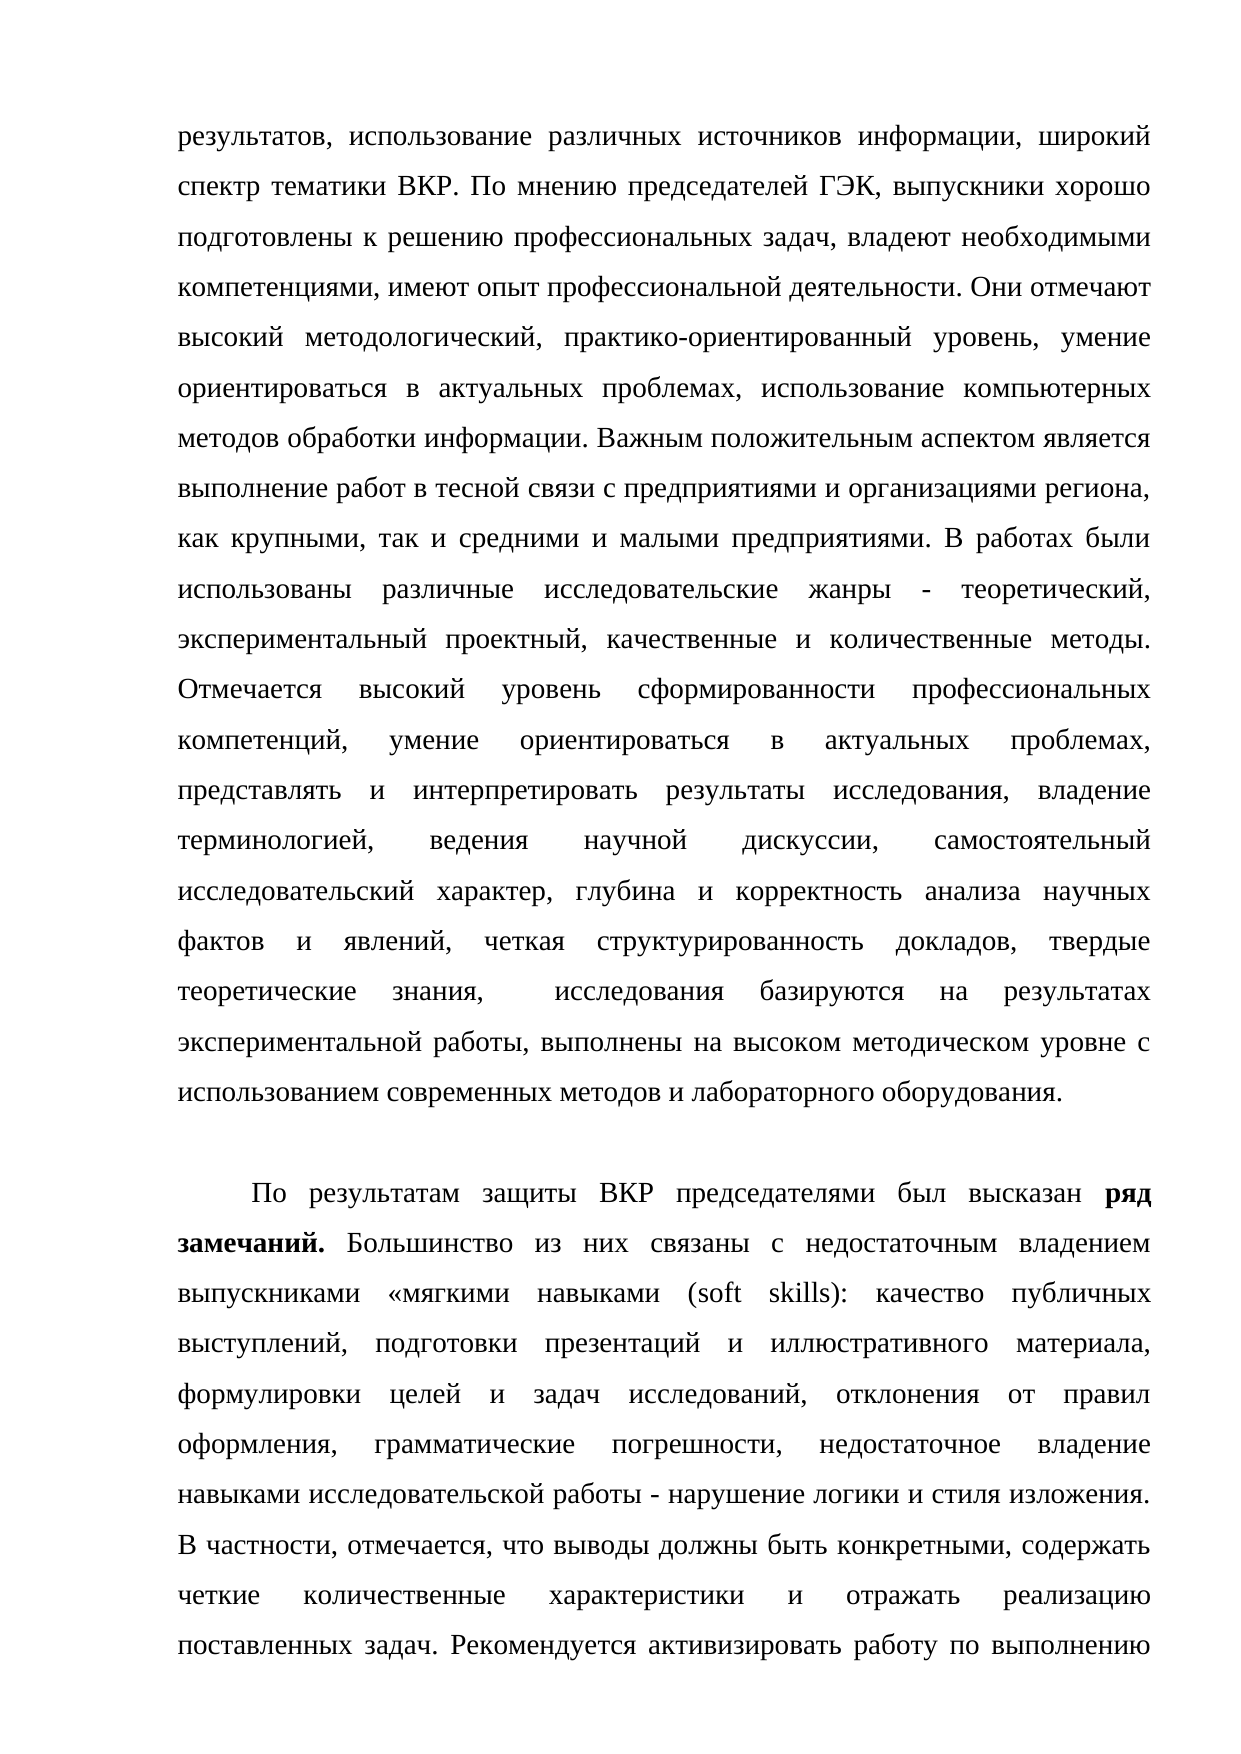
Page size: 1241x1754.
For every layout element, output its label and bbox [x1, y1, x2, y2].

text [177, 1175, 1152, 1661]
text [177, 118, 1152, 1108]
